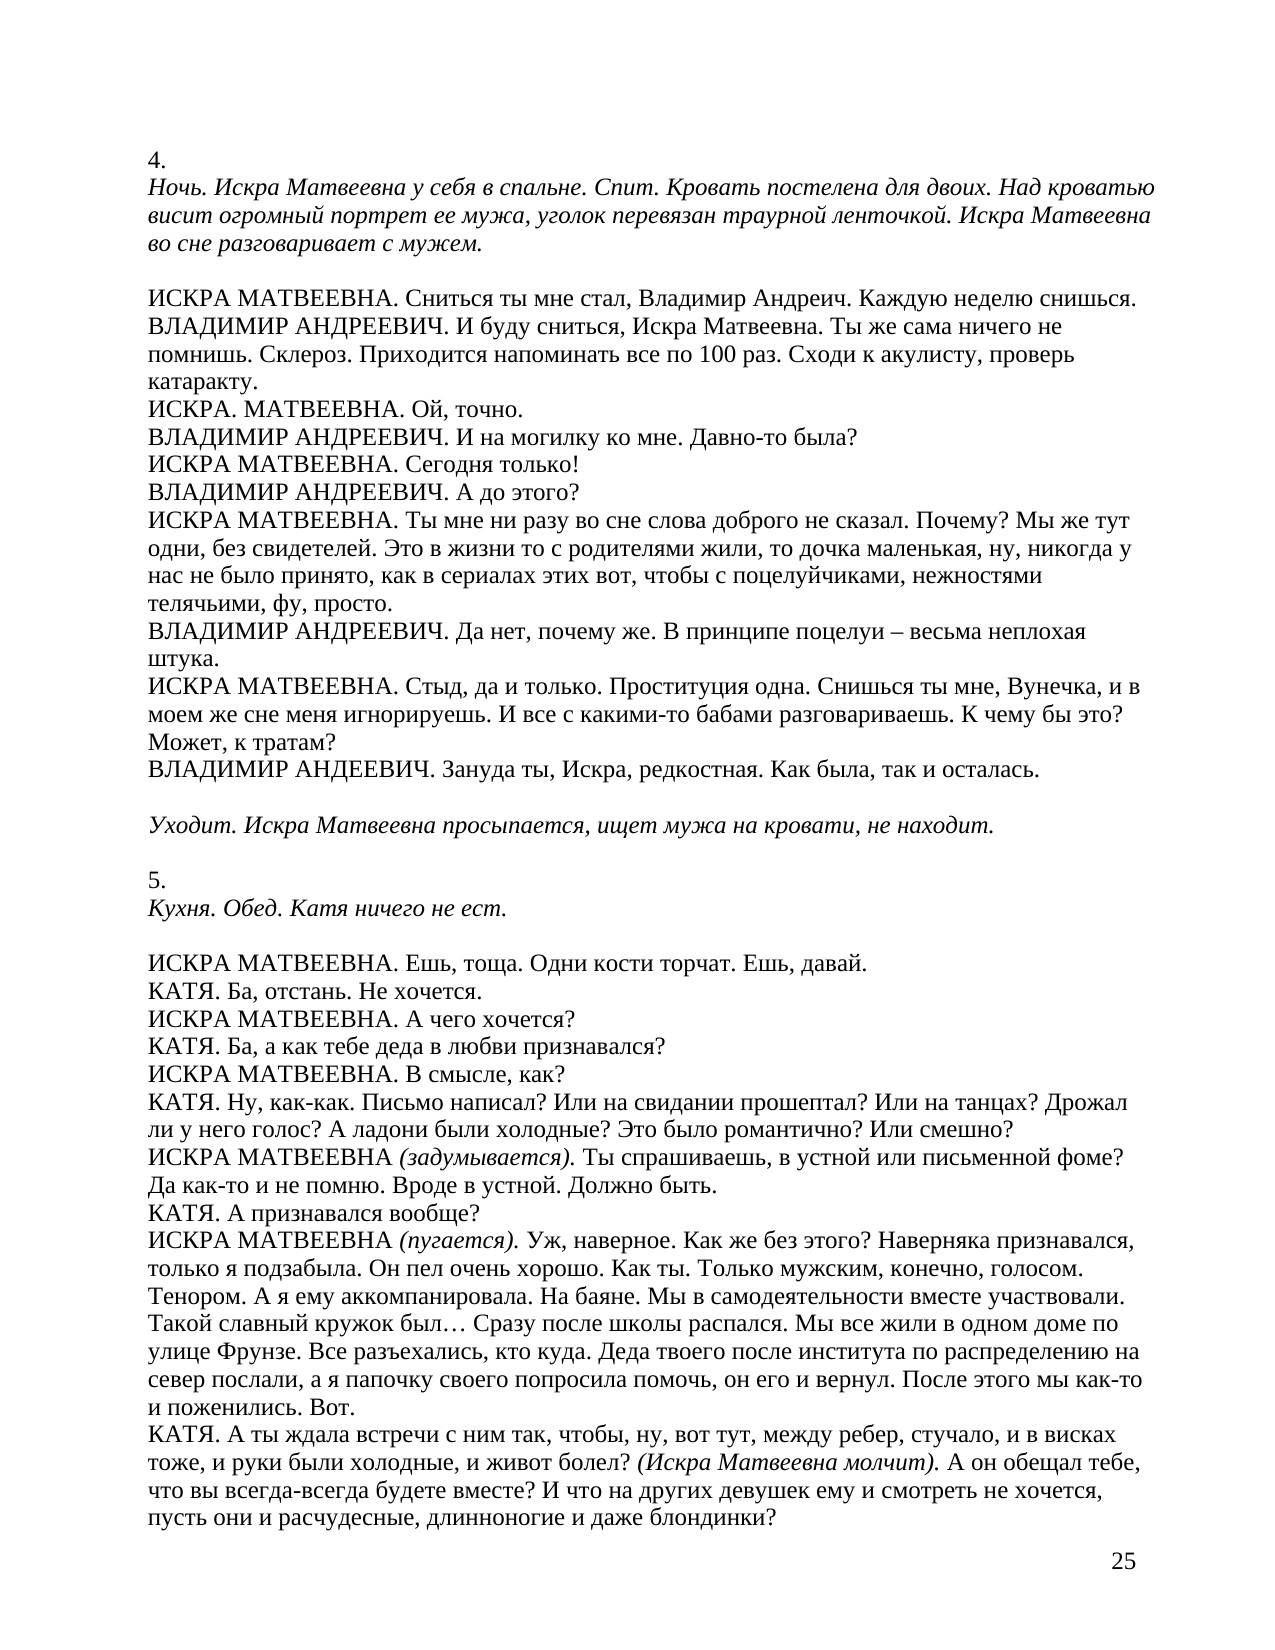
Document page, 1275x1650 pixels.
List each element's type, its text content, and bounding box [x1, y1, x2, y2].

text ИСКРА МАТВЕЕВНА. А чего хочется? [148, 1005, 1157, 1032]
text ИСКРА МАТВЕЕВНА. Сегодня только! [148, 451, 1157, 478]
text ВЛАДИМИР АНДРЕЕВИЧ. И буду сниться, Искра Матвеевна. Ты же сама ничего не помнишь. Склероз. Приходится напоминать все по 100 раз. Сходи к акулисту, проверь катаракту. [148, 312, 1157, 395]
text ИСКРА МАТВЕЕВНА. В смысле, как? [148, 1060, 1157, 1088]
text ИСКРА МАТВЕЕВНА (задумывается). Ты спрашиваешь, в устной или письменной фоме? Да как-то и не помню. Вроде в устной. Должно быть. [148, 1143, 1157, 1199]
text ВЛАДИМИР АНДРЕЕВИЧ. И на могилку ко мне. Давно-то была? [148, 423, 1157, 451]
text ВЛАДИМИР АНДРЕЕВИЧ. Да нет, почему же. В принципе поцелуи – весьма неплохая штука. [148, 617, 1157, 672]
text Уходит. Искра Матвеевна просыпается, ищет мужа на кровати, не находит. [148, 811, 1157, 838]
text КАТЯ. Ну, как-как. Письмо написал? Или на свидании прошептал? Или на танцах? Дрожал ли у него голос? А ладони были холодные? Это было романтично? Или смешно? [148, 1088, 1157, 1143]
text КАТЯ. А ты ждала встречи с ним так, чтобы, ну, вот тут, между ребер, стучало, и в висках тоже, и руки были холодные, и живот болел? (Искра Матвеевна молчит). А он обещал тебе, что вы всегда-всегда будете вместе? И что на других девушек ему и смотреть не хочется, пусть они и расчудесные, длинноногие и даже блондинки? [148, 1420, 1157, 1531]
text Ночь. Искра Матвеевна у себя в спальне. Спит. Кровать постелена для двоих. Над кроватью висит огромный портрет ее мужа, уголок перевязан траурной ленточкой. Искра Матвеевна во сне разговаривает с мужем. [148, 173, 1157, 257]
text ИСКРА МАТВЕЕВНА. Ты мне ни разу во сне слова доброго не сказал. Почему? Мы же тут одни, без свидетелей. Это в жизни то с родителями жили, то дочка маленькая, ну, никогда у нас не было принято, как в сериалах этих вот, чтобы с поцелуйчиками, нежностями телячьими, фу, просто. [148, 506, 1157, 617]
text Кухня. Обед. Катя ничего не ест. [148, 894, 1157, 922]
text ИСКРА МАТВЕЕВНА (пугается). Уж, наверное. Как же без этого? Наверняка признавался, только я подзабыла. Он пел очень хорошо. Как ты. Только мужским, конечно, голосом. Тенором. А я ему аккомпанировала. На баяне. Мы в самодеятельности вместе участвовали. Такой славный кружок был… Сразу после школы распался. Мы все жили в одном доме по улице Фрунзе. Все разъехались, кто куда. Деда твоего после института по распределению на север послали, а я папочку своего попросила помочь, он его и вернул. После этого мы как-то и поженились. Вот. [148, 1226, 1157, 1420]
text КАТЯ. Ба, отстань. Не хочется. [148, 977, 1157, 1005]
text ИСКРА МАТВЕЕВНА. Сниться ты мне стал, Владимир Андреич. Каждую неделю снишься. [148, 284, 1157, 312]
text ИСКРА. МАТВЕЕВНА. Ой, точно. [148, 395, 1157, 423]
text 4. [148, 146, 1157, 173]
text ИСКРА МАТВЕЕВНА. Стыд, да и только. Проституция одна. Снишься ты мне, Вунечка, и в моем же сне меня игнорируешь. И все с какими-то бабами разговариваешь. К чему бы это? Может, к тратам? [148, 672, 1157, 755]
text ИСКРА МАТВЕЕВНА. Ешь, тоща. Одни кости торчат. Ешь, давай. [148, 949, 1157, 977]
text ВЛАДИМИР АНДЕЕВИЧ. Зануда ты, Искра, редкостная. Как была, так и осталась. [148, 755, 1157, 783]
text КАТЯ. Ба, а как тебе деда в любви признавался? [148, 1032, 1157, 1060]
text ВЛАДИМИР АНДРЕЕВИЧ. А до этого? [148, 478, 1157, 506]
text 5. [148, 866, 1157, 894]
text КАТЯ. А признавался вообще? [148, 1199, 1157, 1226]
